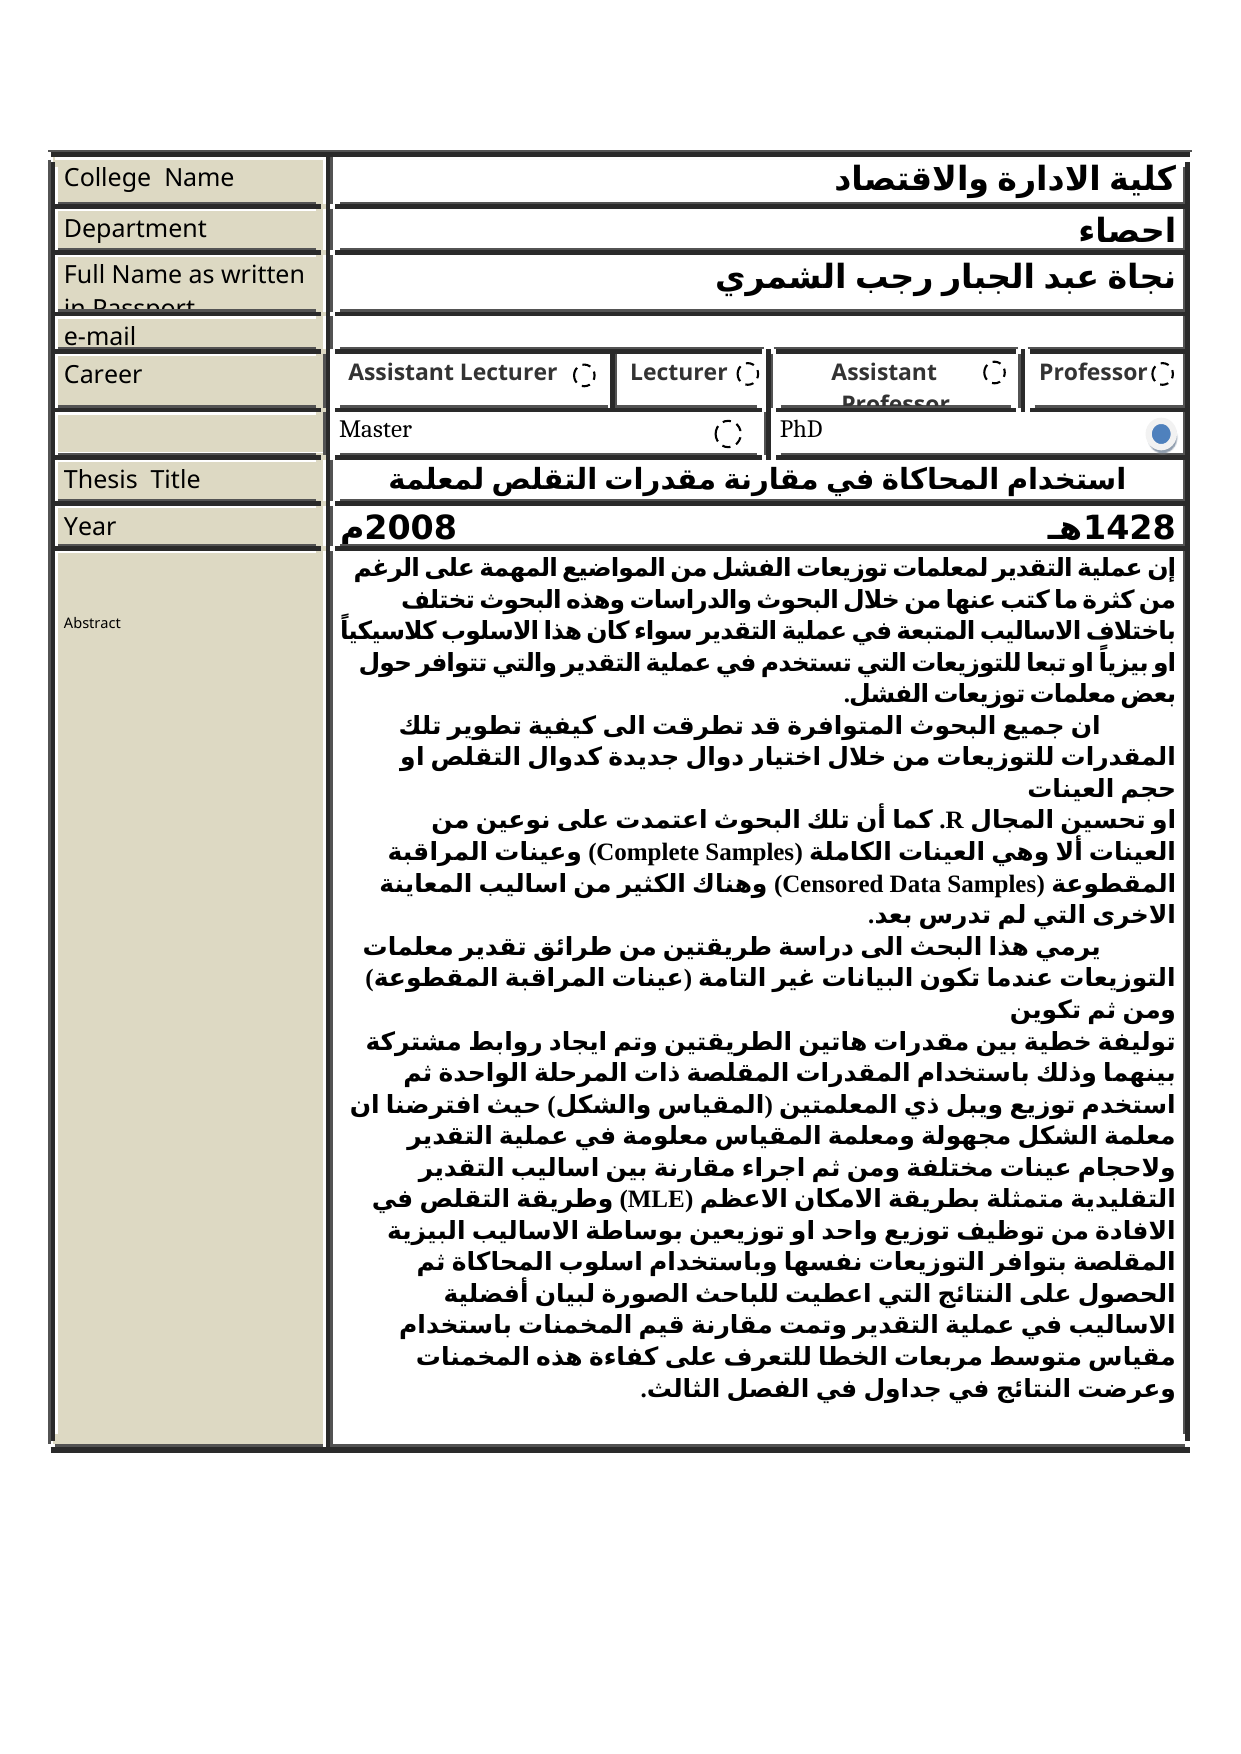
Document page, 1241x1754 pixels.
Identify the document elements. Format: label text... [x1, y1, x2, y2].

table_cell [330, 309, 1183, 347]
table_cell Career [58, 347, 326, 405]
table_cell Abstract [53, 544, 326, 1444]
table_cell استخدام المحاكاة في مقارنة مقدرات التقلص لمعلمة الشكل لتوزيع ويبل لبيانات المراقبة [330, 453, 1183, 499]
table_header كلية الادارة والاقتصاد [333, 157, 1187, 201]
table_header College Name [53, 157, 323, 201]
table_cell احصاء [330, 201, 1183, 248]
table_cell Master [330, 405, 766, 452]
table_cell نجاة عبد الجبار رجب الشمري [330, 248, 1183, 309]
table_cell Professor [1023, 347, 1183, 405]
table_cell Thesis Title [58, 453, 326, 499]
table_cell PhD [771, 405, 1183, 452]
table_cell Assistant Lecturer [330, 347, 608, 405]
table_cell Lecturer [617, 347, 769, 405]
table_cell إن عملية التقدير لمعلمات توزيعات الفشل من المواضيع المهمة على الرغم من كثرة ما كتب عنها من خلال البحوث والدراسات وهذه البحوث تختلف باختلاف الاساليب المتبعة في عملية التقدير سواء كان هذا الاسلوب كلاسيكياً او بيزياً او تبعا للتوزيعات التي تستخدم في عملية التقدير والتي تتوافر حول بعض معلمات توزيعات الفشل. ان جميع البحوث المتوافرة قد تطرقت الى كيفية تطوير تلك المقدرات للتوزيعات من خلال اختيار دوال جديدة كدوال التقلص او حجم العينات او تحسين المجال R. كما أن تلك البحوث اعتمدت على نوعين من العينات ألا وهي العينات الكاملة (Complete Samples) وعينات المراقبة المقطوعة (Censored Data Samples) وهناك الكثير من اساليب المعاينة الاخرى التي لم تدرس بعد. يرمي هذا البحث الى دراسة طريقتين من طرائق تقدير معلمات التوزيعات عندما تكون البيانات غير التامة (عينات المراقبة المقطوعة) ومن ثم تكوين توليفة خطية بين مقدرات هاتين الطريقتين وتم ايجاد روابط مشتركة بينهما وذلك باستخدام المقدرات المقلصة ذات المرحلة الواحدة ثم استخدم توزيع ويبل ذي المعلمتين (المقياس والشكل) حيث افترضنا ان معلمة الشكل مجهولة ومعلمة المقياس معلومة في عملية التقدير ولاحجام عينات مختلفة ومن ثم اجراء مقارنة بين اساليب التقدير التقليدية متمثلة بطريقة الامكان الاعظم (MLE) وطريقة التقلص في الافادة من توظيف توزيع واحد او توزيعين بوساطة الاساليب البيزية المقلصة بتوافر التوزيعات نفسها وباستخدام اسلوب المحاكاة ثم الحصول على النتائج التي اعطيت للباحث الصورة لبيان أفضلية الاساليب في عملية التقدير وتمت مقارنة قيم المخمنات باستخدام مقياس متوسط مربعات الخطا للتعرف على كفاءة هذه المخمنات وعرضت النتائج في جداول في الفصل الثالث. [330, 544, 1187, 1444]
table_cell Year [58, 499, 326, 544]
table_cell e-mail [58, 309, 326, 347]
table_cell Assistant Professor [769, 347, 1023, 405]
table_cell 1428هـ 2008م [330, 499, 1183, 544]
table_cell Full Name as written in Passport [58, 248, 326, 309]
table_cell Department [58, 201, 326, 248]
table_cell [58, 405, 326, 452]
